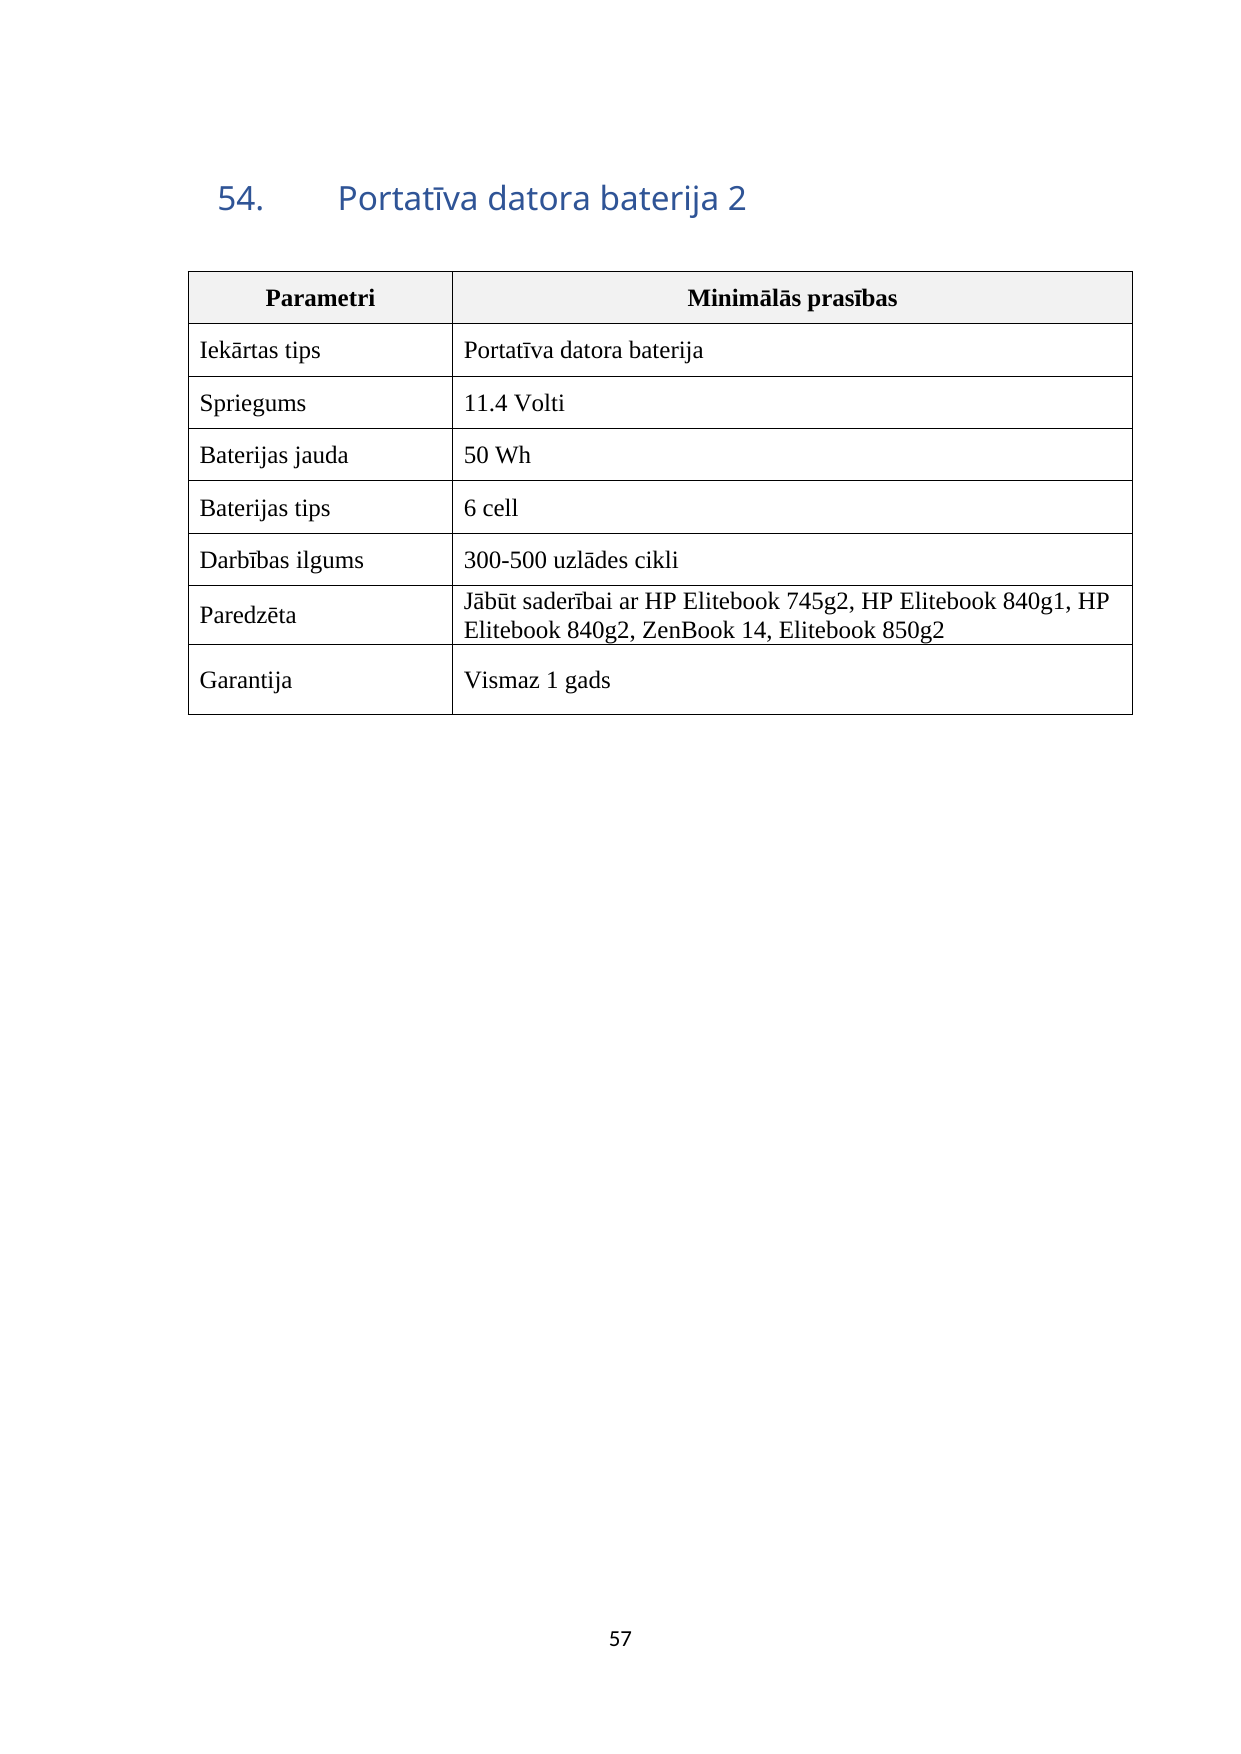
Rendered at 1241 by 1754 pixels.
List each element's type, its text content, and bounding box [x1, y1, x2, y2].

table_cell Darbības ilgums [189, 534, 452, 585]
table_cell Jābūt saderībai ar HP Elitebook 745g2, HP Elitebook 840g1, HP Elitebook 840g2, ZenBook 14, Elitebook 850g2 [453, 586, 1132, 644]
table_header Parametri [189, 272, 452, 323]
table_cell 300-500 uzlādes cikli [453, 534, 1132, 585]
table_cell Portatīva datora baterija [453, 324, 1132, 376]
table_cell Baterijas tips [189, 481, 452, 533]
subtitle Portatīva datora baterija 2 [187, 175, 1053, 220]
table_cell Iekārtas tips [189, 324, 452, 376]
table_cell Baterijas jauda [189, 429, 452, 480]
table_cell 6 cell [453, 481, 1132, 533]
table_cell 50 Wh [453, 429, 1132, 480]
table_cell Garantija [189, 645, 452, 713]
table_cell 11.4 Volti [453, 377, 1132, 428]
table_cell Vismaz 1 gads [453, 645, 1132, 713]
table_cell Paredzēta [189, 586, 452, 644]
table_header Minimālās prasības [453, 272, 1132, 323]
table_cell Spriegums [189, 377, 452, 428]
